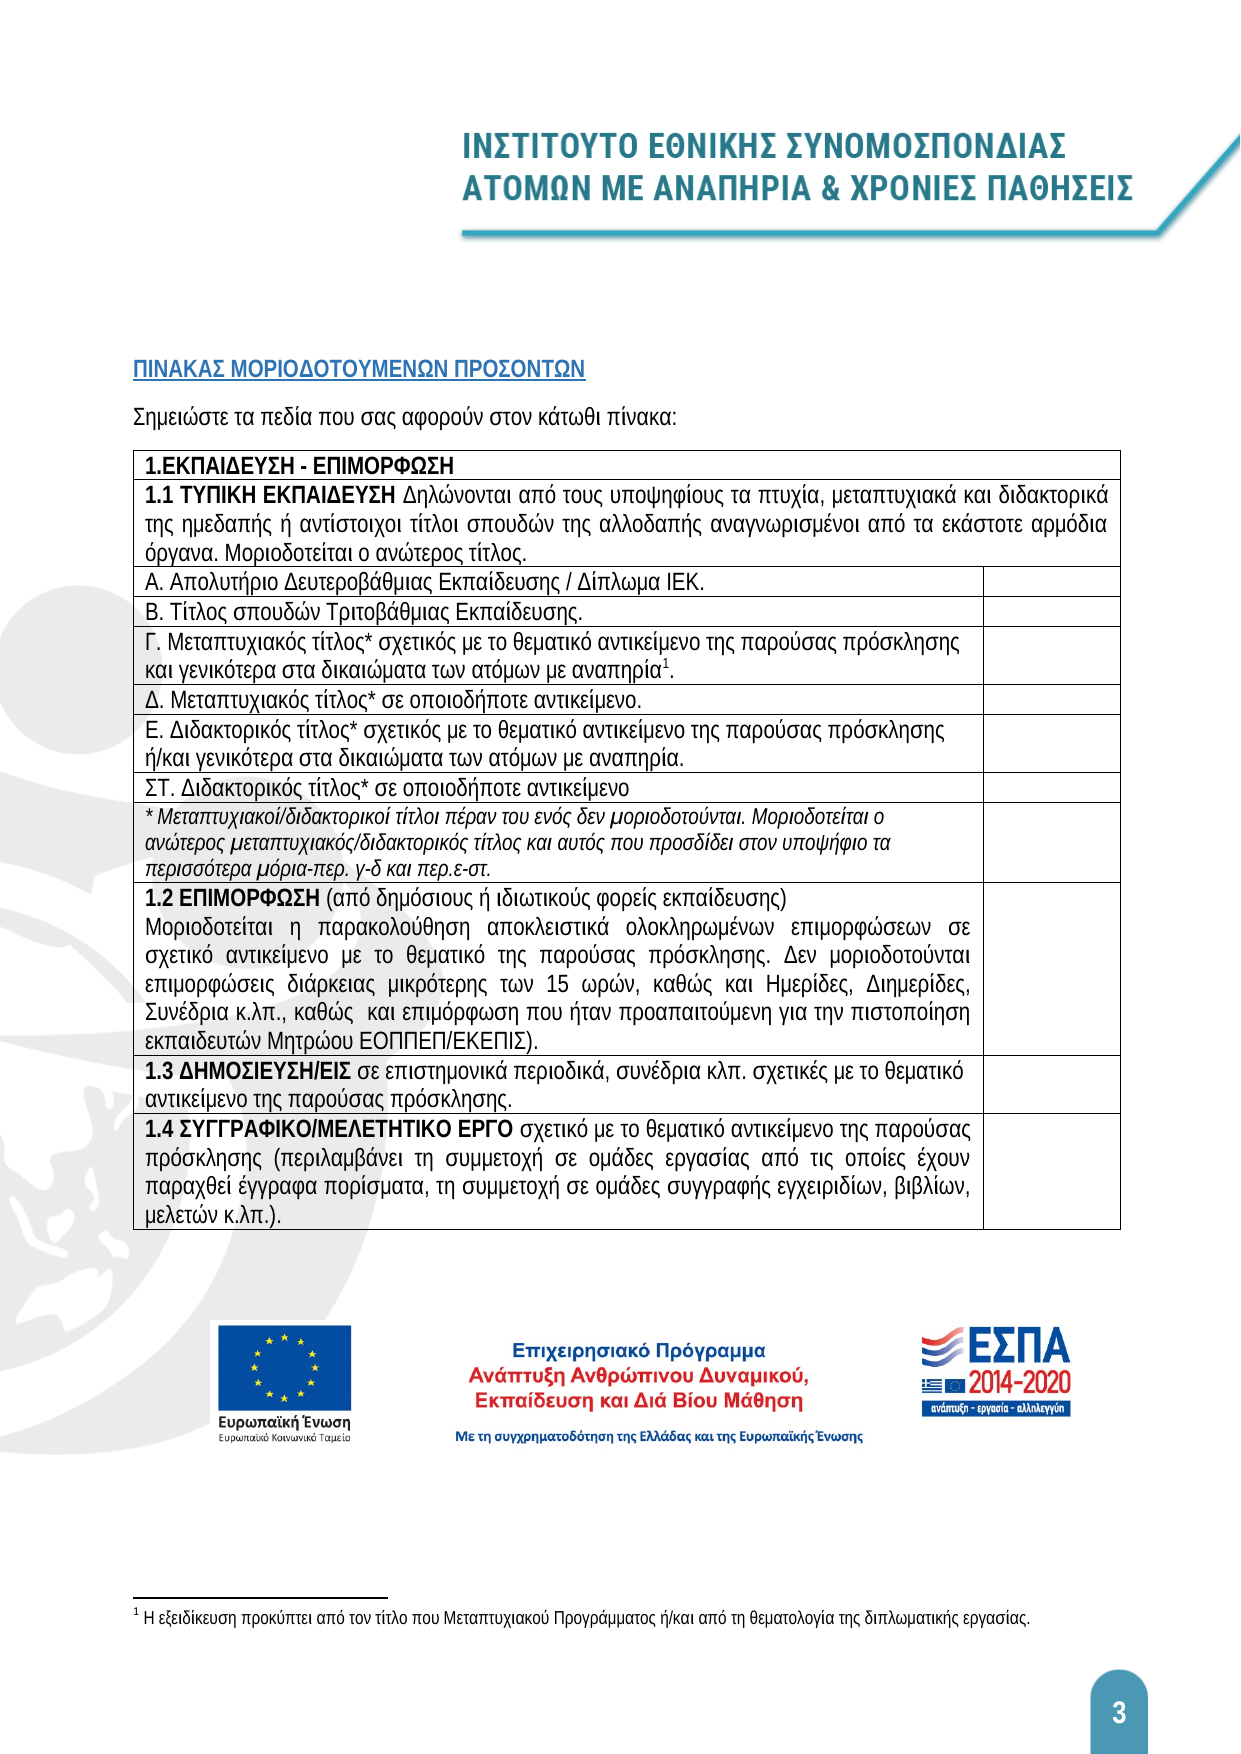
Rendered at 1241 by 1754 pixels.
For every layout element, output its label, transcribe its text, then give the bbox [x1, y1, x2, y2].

table_cell 1.3 ΔΗΜΟΣΙΕΥΣΗ/ΕΙΣ σε επιστημονικά περιοδικά, συνέδρια κλπ. σχετικές με το θεματικό αντικείμενο της παρούσας πρόσκλησης. [134, 1056, 983, 1113]
table_cell Γ. Μεταπτυχιακός τίτλος* σχετικός με το θεματικό αντικείμενο της παρούσας πρόσκλησης και γενικότερα στα δικαιώματα των ατόμων με αναπηρία. [134, 627, 983, 684]
table_cell [984, 803, 1120, 882]
picture [17, 0, 1241, 474]
table_cell [984, 1056, 1120, 1113]
table_cell Ε. Διδακτορικός τίτλος* σχετικός με το θεματικό αντικείμενο της παρούσας πρόσκλησης ή/και γενικότερα στα δικαιώματα των ατόμων με αναπηρία. [134, 715, 983, 772]
table_cell * Μεταπτυχιακοί/διδακτορικοί τίτλοι πέραν του ενός δεν μοριοδοτούνται. Μοριοδοτείται ο ανώτερος μεταπτυχιακός/διδακτορικός τίτλος και αυτός που προσδίδει στον υποψήφιο τα περισσότερα μόρια-περ. γ-δ και περ.ε-στ. [134, 803, 983, 882]
table_cell Δ. Μεταπτυχιακός τίτλος* σε οποιοδήποτε αντικείμενο. [134, 685, 983, 714]
table_cell [984, 597, 1120, 626]
table_cell Α. Απολυτήριο Δευτεροβάθμιας Εκπαίδευσης / Δίπλωμα ΙΕΚ. [134, 567, 983, 596]
table_cell 1.2 ΕΠΙΜΟΡΦΩΣΗ (από δημόσιους ή ιδιωτικούς φορείς εκπαίδευσης) Μοριοδοτείται η παρακολούθηση αποκλειστικά ολοκληρωμένων επιμορφώσεων σε σχετικό αντικείμενο με το θεματικό της παρούσας πρόσκλησης. Δεν μοριοδοτούνται επιμορφώσεις διάρκειας μικρότερης των 15 ωρών, καθώς και Ημερίδες, Διημερίδες, Συνέδρια κ.λπ., καθώς και επιμόρφωση που ήταν προαπαιτούμενη για την πιστοποίηση εκπαιδευτών Μητρώου ΕΟΠΠΕΠ/ΕΚΕΠΙΣ). [134, 883, 983, 1055]
table_cell [984, 567, 1120, 596]
table_cell [984, 1114, 1120, 1229]
table_cell [984, 715, 1120, 772]
table_cell [984, 685, 1120, 714]
table_cell [984, 773, 1120, 802]
table_cell 1.4 ΣΥΓΓΡΑΦΙΚΟ/ΜΕΛΕΤΗΤΙΚΟ ΕΡΓΟ σχετικό με το θεματικό αντικείμενο της παρούσας πρόσκλησης (περιλαμβάνει τη συμμετοχή σε ομάδες εργασίας από τις οποίες έχουν παραχθεί έγγραφα πορίσματα, τη συμμετοχή σε ομάδες συγγραφής εγχειριδίων, βιβλίων, μελετών κ.λπ.). [134, 1114, 983, 1229]
text ΠΙΝΑΚΑΣ ΜΟΡΙΟΔΟΤΟΥΜΕΝΩΝ ΠΡΟΣΟΝΤΩΝ [133, 354, 1152, 383]
table_cell ΣΤ. Διδακτορικός τίτλος* σε οποιοδήποτε αντικείμενο [134, 773, 983, 802]
table_header 1.ΕΚΠΑΙΔΕΥΣΗ - ΕΠΙΜΟΡΦΩΣΗ [134, 451, 1120, 479]
table_cell [984, 883, 1120, 1055]
picture [0, 580, 1075, 1587]
picture [986, 1642, 1241, 1754]
table_cell 1.1 ΤΥΠΙΚΗ ΕΚΠΑΙΔΕΥΣΗ Δηλώνονται από τους υποψηφίους τα πτυχία, μεταπτυχιακά και διδακτορικά της ημεδαπής ή αντίστοιχοι τίτλοι σπουδών της αλλοδαπής αναγνωρισμένοι από τα εκάστοτε αρμόδια όργανα. Μοριοδοτείται ο ανώτερος τίτλος. [134, 480, 1120, 566]
table_cell [984, 627, 1120, 684]
text Σημειώστε τα πεδία που σας αφορούν στον κάτωθι πίνακα: [133, 402, 1152, 431]
table_cell Β. Τίτλος σπουδών Τριτοβάθμιας Εκπαίδευσης. [134, 597, 983, 626]
